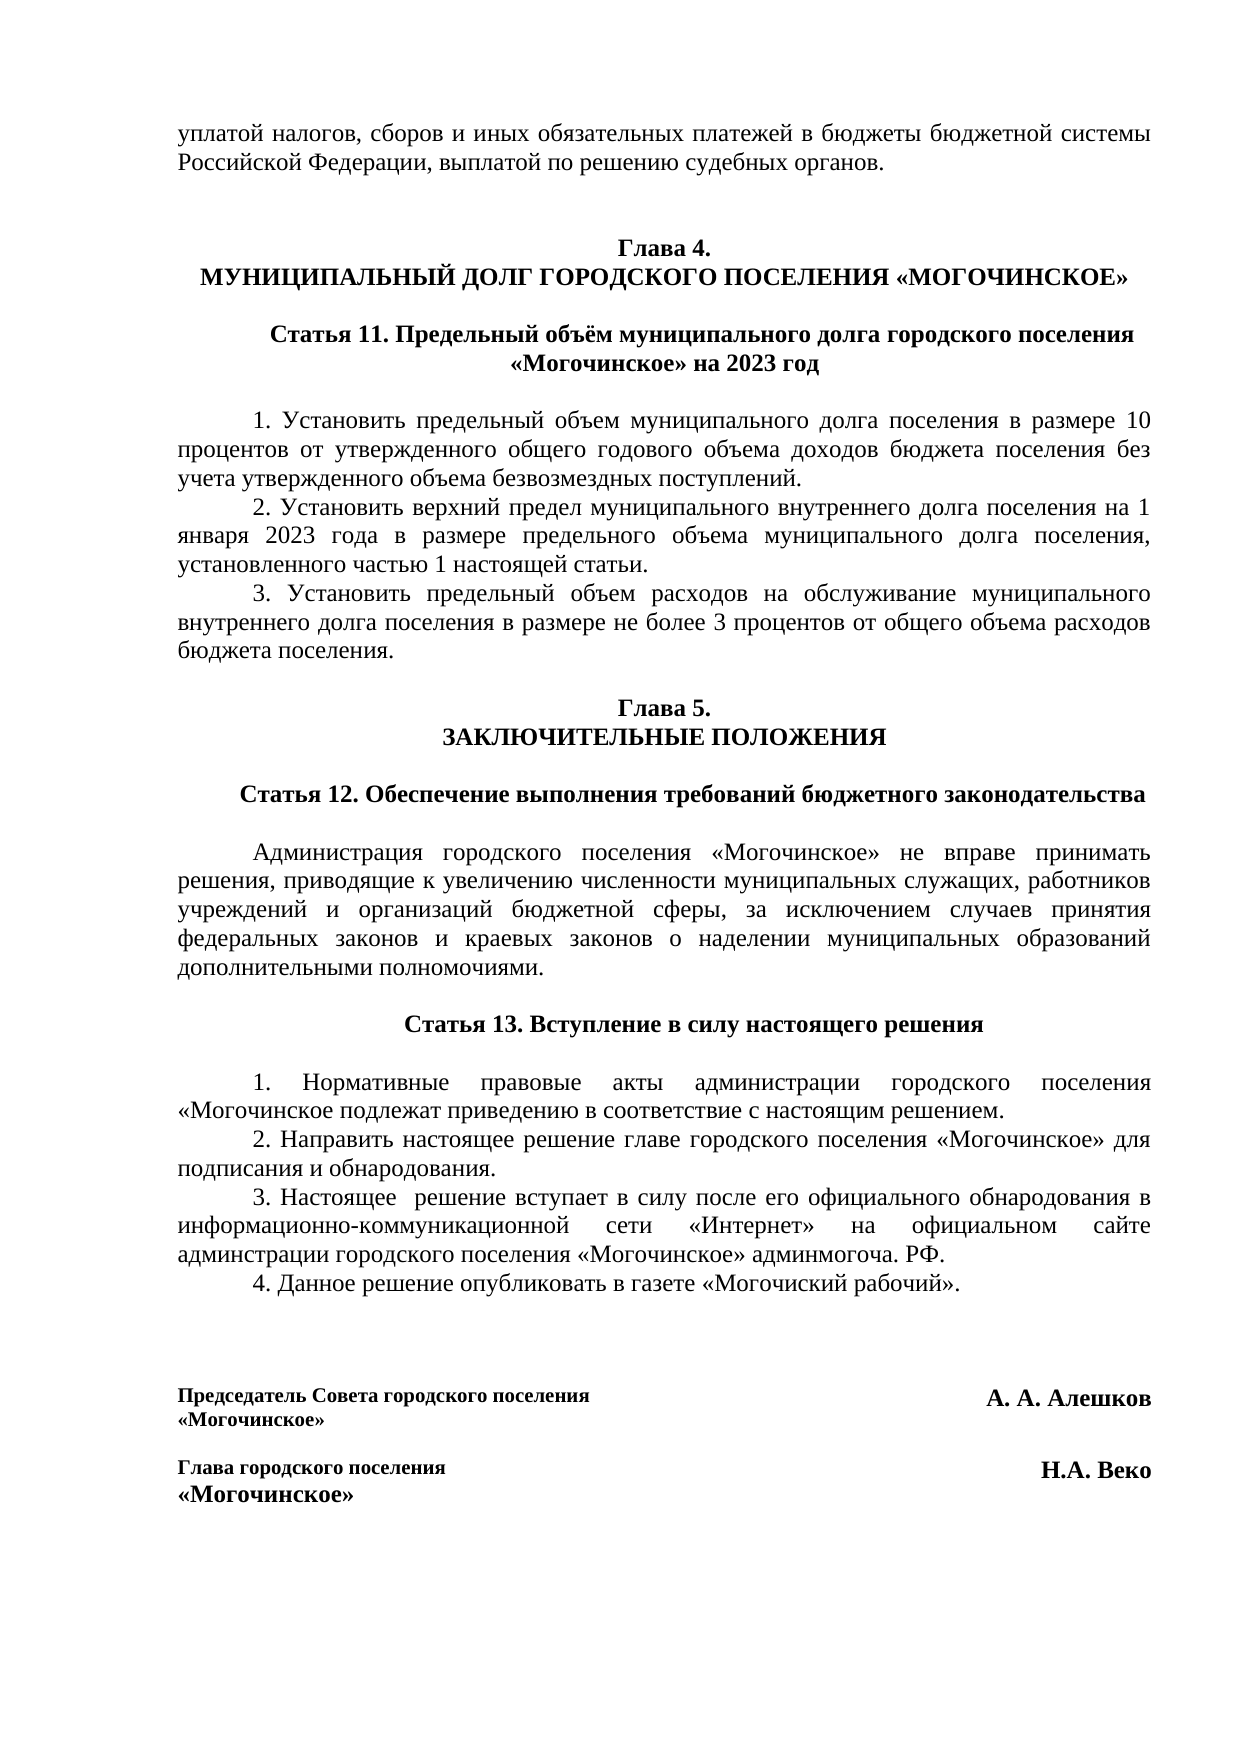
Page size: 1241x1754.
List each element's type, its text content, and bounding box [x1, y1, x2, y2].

text 2. Направить настоящее решение главе городского поселения «Могочинское» для подписания и обнародования. [177, 1124, 1152, 1182]
table_cell Глава городского поселения «Могочинское» [166, 1455, 664, 1508]
table_header А. А. Алешков [664, 1383, 1163, 1455]
table_header Председатель Совета городского поселения «Могочинское» [166, 1383, 664, 1455]
text Статья 11. Предельный объём муниципального долга городского поселения «Могочинское» на 2023 год [177, 319, 1152, 377]
text МУНИЦИПАЛЬНЫЙ ДОЛГ ГОРОДСКОГО ПОСЕЛЕНИЯ «МОГОЧИНСКОЕ» [177, 262, 1152, 291]
text Статья 12. Обеспечение выполнения требований бюджетного законодательства [177, 779, 1152, 808]
text 1. Установить предельный объем муниципального долга поселения в размере 10 процентов от утвержденного общего годового объема доходов бюджета поселения без учета утвержденного объема безвозмездных поступлений. [177, 406, 1152, 492]
text 3. Настоящее решение вступает в силу после его официального обнародования в информационно-коммуникационной сети «Интернет» на официальном сайте админстрации городского поселения «Могочинское» админмогоча. РФ. [177, 1182, 1152, 1268]
text 1. Нормативные правовые акты администрации городского поселения «Могочинское подлежат приведению в соответствие с настоящим решением. [177, 1067, 1152, 1124]
text Глава 4. [177, 233, 1152, 262]
text Администрация городского поселения «Могочинское» не вправе принимать решения, приводящие к увеличению численности муниципальных служащих, работников учреждений и организаций бюджетной сферы, за исключением случаев принятия федеральных законов и краевых законов о наделении муниципальных образований дополнительными полномочиями. [177, 837, 1152, 981]
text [177, 118, 1152, 176]
text 4. Данное решение опубликовать в газете «Могочиский рабочий». [177, 1268, 1152, 1297]
text 3. Установить предельный объем расходов на обслуживание муниципального внутреннего долга поселения в размере не более 3 процентов от общего объема расходов бюджета поселения. [177, 578, 1152, 664]
text Глава 5. [177, 693, 1152, 722]
text ЗАКЛЮЧИТЕЛЬНЫЕ ПОЛОЖЕНИЯ [177, 722, 1152, 751]
text Статья 13. Вступление в силу настоящего решения [177, 1009, 1152, 1038]
text 2. Установить верхний предел муниципального внутреннего долга поселения на 1 января 2023 года в размере предельного объема муниципального долга поселения, установленного частью 1 настоящей статьи. [177, 492, 1152, 578]
table_cell Н.А. Веко [664, 1455, 1163, 1508]
